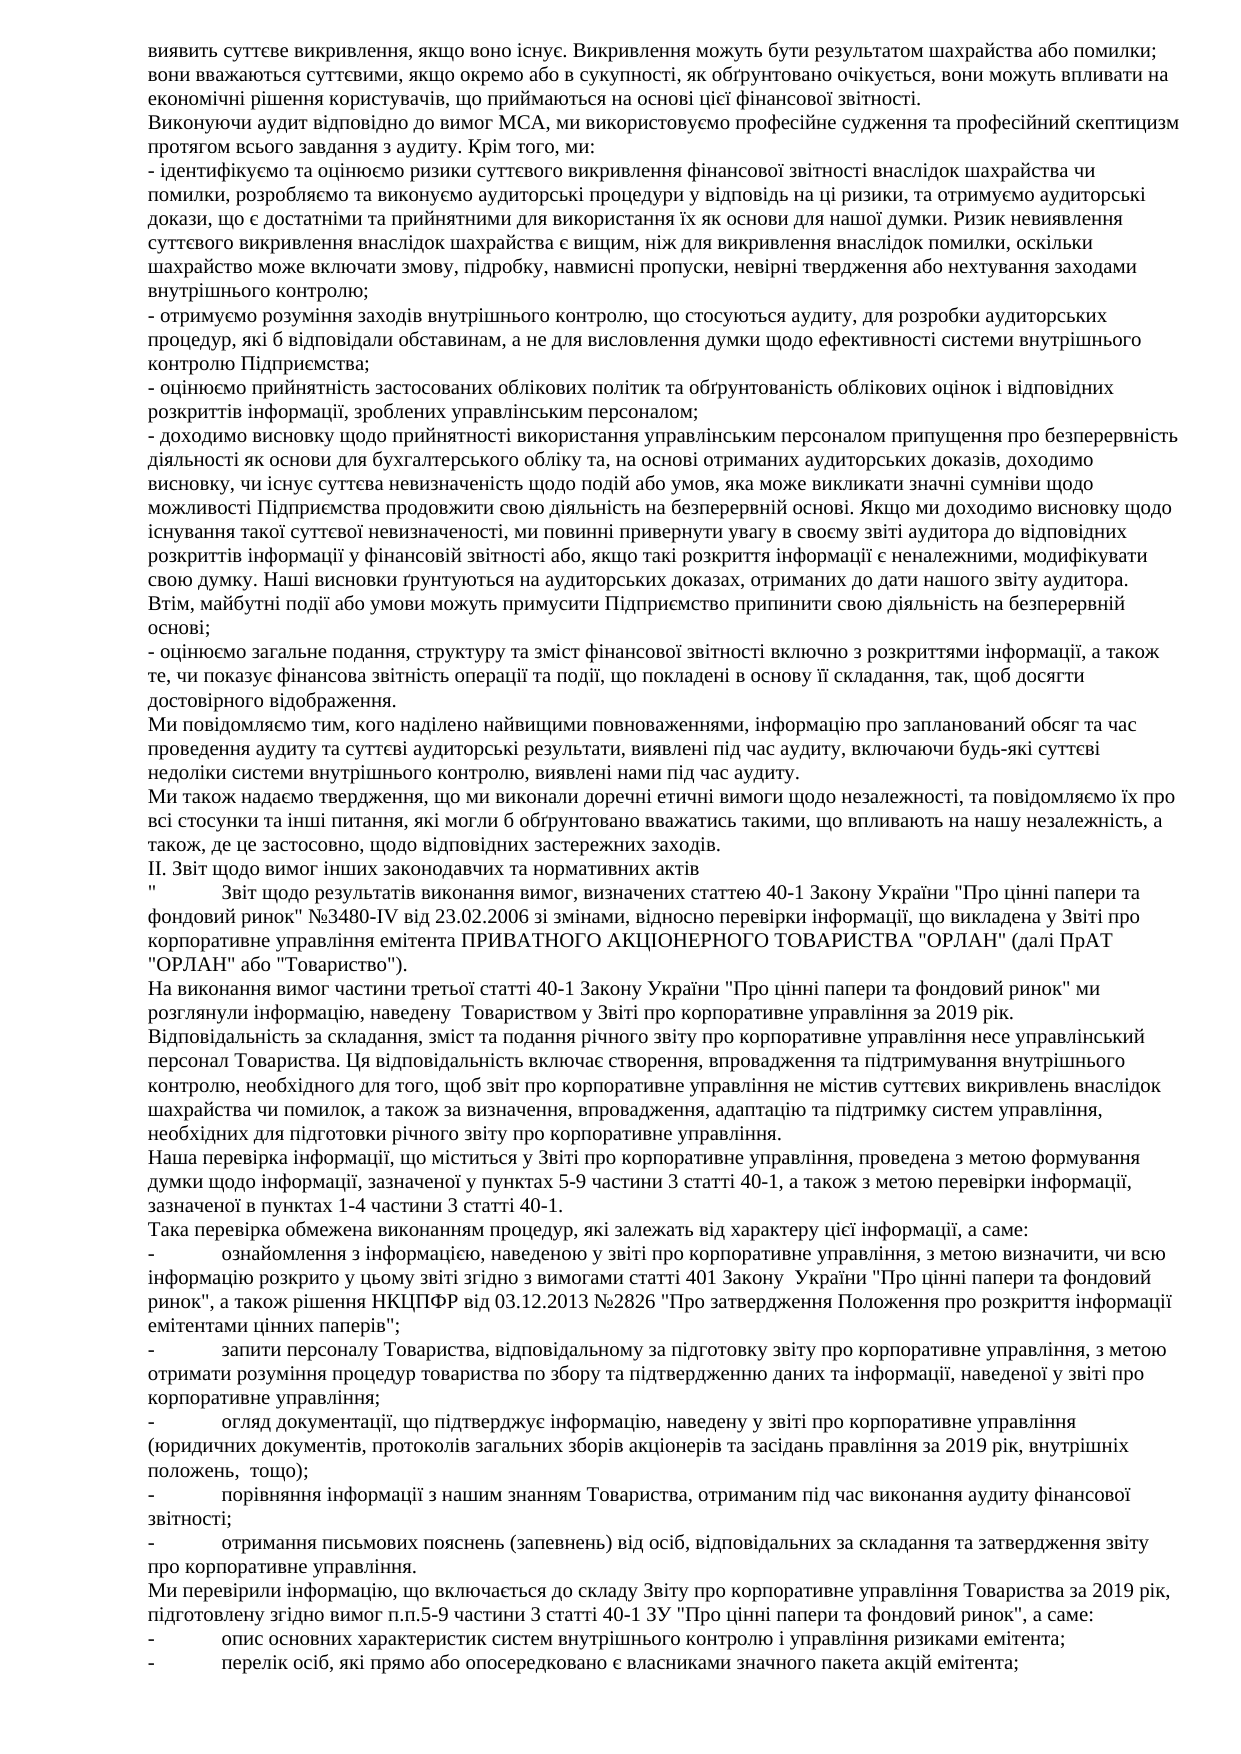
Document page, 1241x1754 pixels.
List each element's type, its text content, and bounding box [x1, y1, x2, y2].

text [148, 38, 1181, 110]
text - оцінюємо прийнятність застосованих облікових політик та обґрунтованість облікових оцінок і відповідних розкриттів інформації, зроблених управлінським персоналом; [148, 375, 1181, 423]
text - отримуємо розуміння заходів внутрішнього контролю, що стосуються аудиту, для розробки аудиторських процедур, які б відповідали обставинам, а не для висловлення думки щодо ефективності системи внутрішнього контролю Підприємства; [148, 302, 1181, 375]
text Відповідальність за складання, зміст та подання річного звіту про корпоративне управління несе управлінський персонал Товариства. Ця відповідальність включає створення, впровадження та підтримування внутрішнього контролю, необхідного для того, щоб звіт про корпоративне управління не містив суттєвих викривлень внаслідок шахрайства чи помилок, а також за визначення, впровадження, адаптацію та підтримку систем управління, необхідних для підготовки річного звіту про корпоративне управління. [148, 1024, 1181, 1145]
text Ми перевірили інформацію, що включається до складу Звіту про корпоративне управління Товариства за 2019 рік, підготовлену згідно вимог п.п.5-9 частини 3 статті 40-1 ЗУ "Про цінні папери та фондовий ринок", а саме: [148, 1578, 1181, 1626]
text - доходимо висновку щодо прийнятності використання управлінським персоналом припущення про безперервність діяльності як основи для бухгалтерського обліку та, на основі отриманих аудиторських доказів, доходимо висновку, чи існує суттєва невизначеність щодо подій або умов, яка може викликати значні сумніви щодо можливості Підприємства продовжити свою діяльність на безперервній основі. Якщо ми доходимо висновку щодо існування такої суттєвої невизначеності, ми повинні привернути увагу в своєму звіті аудитора до відповідних розкриттів інформації у фінансовій звітності або, якщо такі розкриття інформації є неналежними, модифікувати свою думку. Наші висновки ґрунтуються на аудиторських доказах, отриманих до дати нашого звіту аудитора. Втім, майбутні події або умови можуть примусити Підприємство припинити свою діяльність на безперервній основі; [148, 423, 1181, 639]
text - порівняння інформації з нашим знанням Товариства, отриманим під час виконання аудиту фінансової звітності; [148, 1482, 1181, 1530]
text На виконання вимог частини третьої статті 40-1 Закону України "Про цінні папери та фондовий ринок" ми розглянули інформацію, наведену Товариством у Звіті про корпоративне управління за 2019 рік. [148, 976, 1181, 1024]
text ІІ. Звіт щодо вимог інших законодавчих та нормативних актів [148, 856, 1181, 880]
text - отримання письмових пояснень (запевнень) від осіб, відповідальних за складання та затвердження звіту про корпоративне управління. [148, 1530, 1181, 1578]
text Ми також надаємо твердження, що ми виконали доречні етичні вимоги щодо незалежності, та повідомляємо їх про всі стосунки та інші питання, які могли б обґрунтовано вважатись такими, що впливають на нашу незалежність, а також, де це застосовно, щодо відповідних застережних заходів. [148, 784, 1181, 856]
text Така перевірка обмежена виконанням процедур, які залежать від характеру цієї інформації, а саме: [148, 1217, 1181, 1241]
text - ознайомлення з інформацією, наведеною у звіті про корпоративне управління, з метою визначити, чи всю інформацію розкрито у цьому звіті згідно з вимогами статті 401 Закону України "Про цінні папери та фондовий ринок", а також рішення НКЦПФР від 03.12.2013 №2826 "Про затвердження Положення про розкриття інформації емітентами цінних паперів"; [148, 1241, 1181, 1337]
text - оцінюємо загальне подання, структуру та зміст фінансової звітності включно з розкриттями інформації, а також те, чи показує фінансова звітність операції та події, що покладені в основу її складання, так, щоб досягти достовірного відображення. [148, 639, 1181, 712]
text Наша перевірка інформації, що міститься у Звіті про корпоративне управління, проведена з метою формування думки щодо інформації, зазначеної у пунктах 5-9 частини 3 статті 40-1, а також з метою перевірки інформації, зазначеної в пунктах 1-4 частини 3 статті 40-1. [148, 1145, 1181, 1217]
text - ідентифікуємо та оцінюємо ризики суттєвого викривлення фінансової звітності внаслідок шахрайства чи помилки, розробляємо та виконуємо аудиторські процедури у відповідь на ці ризики, та отримуємо аудиторські докази, що є достатніми та прийнятними для використання їх як основи для нашої думки. Ризик невиявлення суттєвого викривлення внаслідок шахрайства є вищим, ніж для викривлення внаслідок помилки, оскільки шахрайство може включати змову, підробку, навмисні пропуски, невірні твердження або нехтування заходами внутрішнього контролю; [148, 158, 1181, 302]
text - огляд документації, що підтверджує інформацію, наведену у звіті про корпоративне управління (юридичних документів, протоколів загальних зборів акціонерів та засідань правління за 2019 рік, внутрішніх положень, тощо); [148, 1409, 1181, 1482]
text Виконуючи аудит відповідно до вимог МСА, ми використовуємо професійне судження та професійний скептицизм протягом всього завдання з аудиту. Крім того, ми: [148, 110, 1181, 158]
text Ми повідомляємо тим, кого наділено найвищими повноваженнями, інформацію про запланований обсяг та час проведення аудиту та суттєві аудиторські результати, виявлені під час аудиту, включаючи будь-які суттєві недоліки системи внутрішнього контролю, виявлені нами під час аудиту. [148, 712, 1181, 784]
text - запити персоналу Товариства, відповідальному за підготовку звіту про корпоративне управління, з метою отримати розуміння процедур товариства по збору та підтвердженню даних та інформації, наведеної у звіті про корпоративне управління; [148, 1337, 1181, 1409]
text - перелік осіб, які прямо або опосередковано є власниками значного пакета акцій емітента; [148, 1650, 1181, 1674]
text - опис основних характеристик систем внутрішнього контролю і управління ризиками емітента; [148, 1626, 1181, 1650]
text " Звіт щодо результатів виконання вимог, визначених статтею 40-1 Закону України "Про цінні папери та фондовий ринок" №3480-IV від 23.02.2006 зі змінами, відносно перевірки інформації, що викладена у Звіті про корпоративне управління емітента ПРИВАТНОГО АКЦІОНЕРНОГО ТОВАРИСТВА "ОРЛАН" (далі ПрАТ "ОРЛАН" або "Товариство"). [148, 880, 1181, 976]
